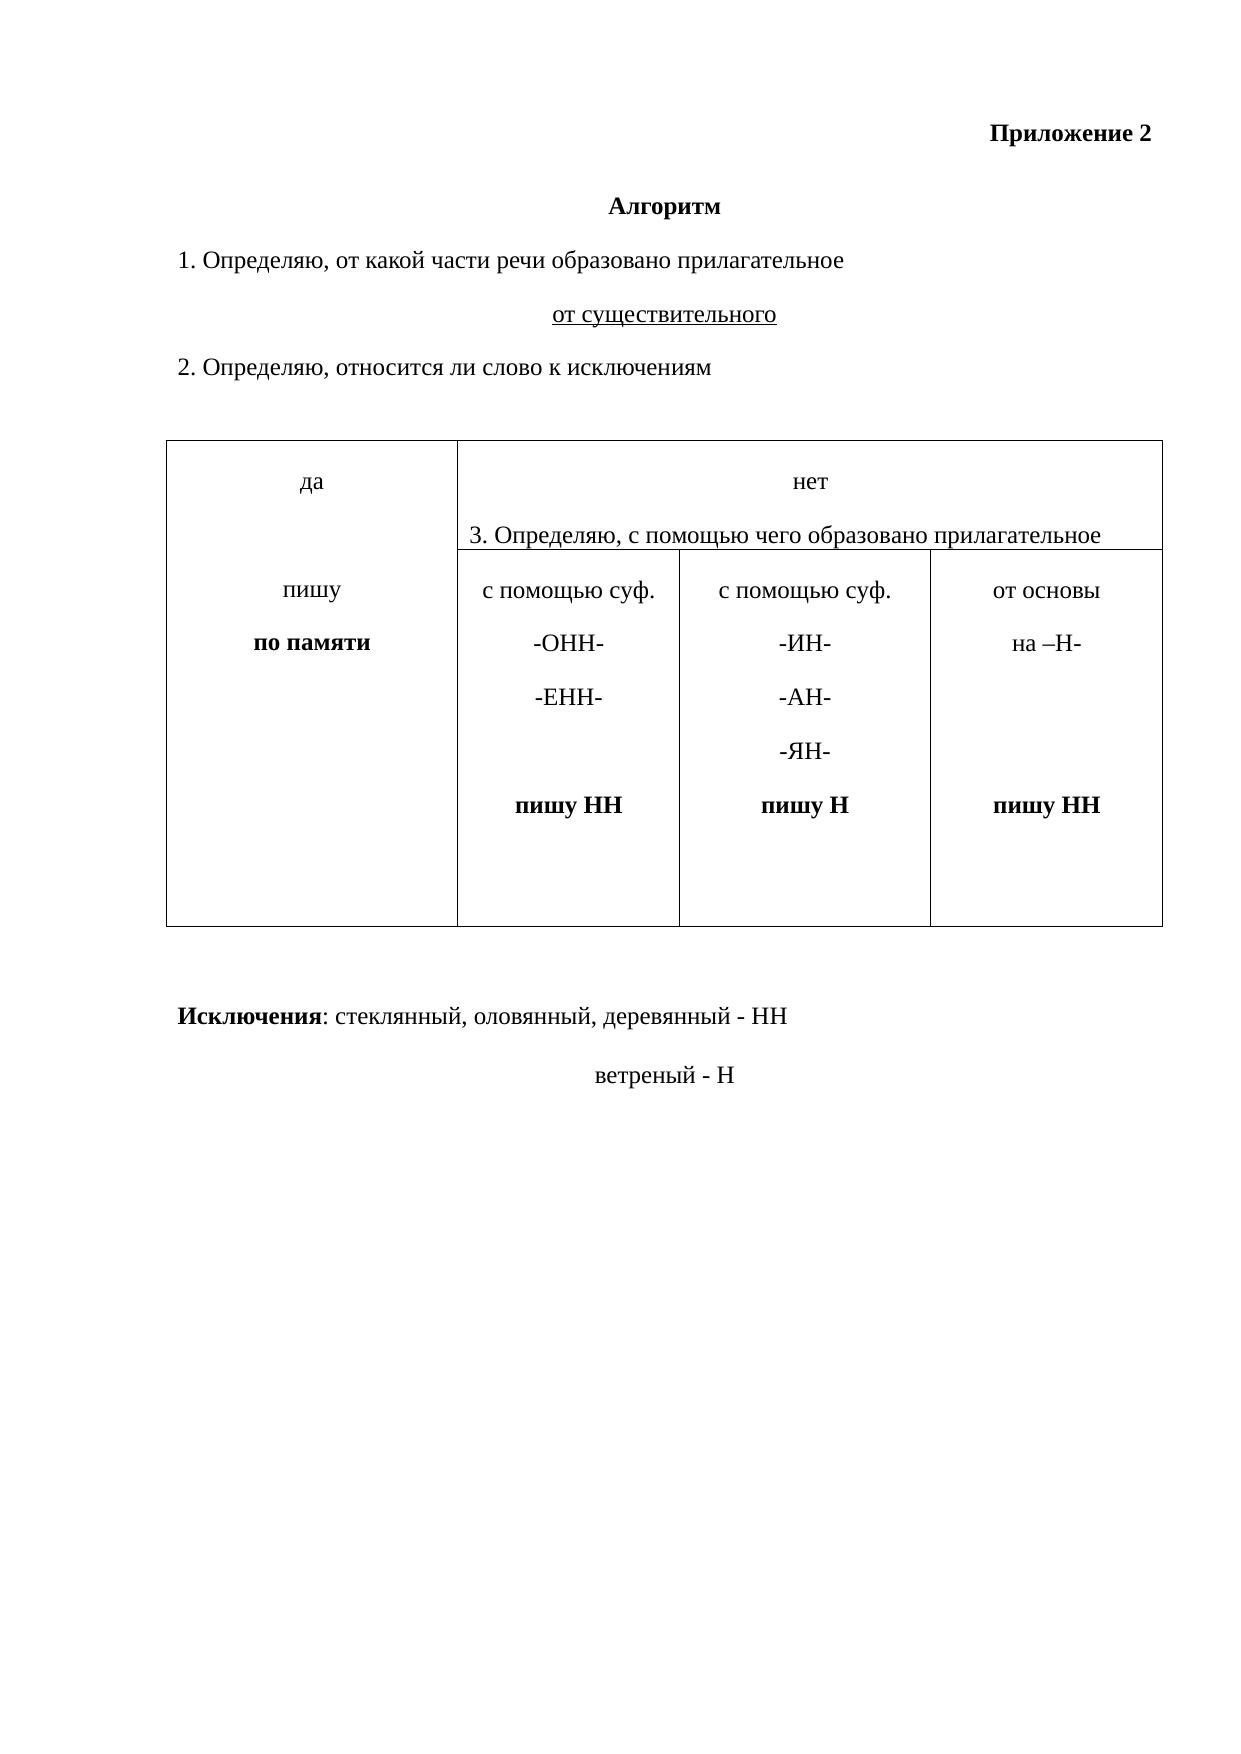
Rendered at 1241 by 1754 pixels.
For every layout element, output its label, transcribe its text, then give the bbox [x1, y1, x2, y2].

text Алгоритм [177, 191, 1152, 220]
text ветреный - Н [177, 1060, 1152, 1089]
text Исключения: стеклянный, оловянный, деревянный - НН [177, 1001, 1152, 1030]
table_header нет 3. Определяю, с помощью чего образовано прилагательное [458, 441, 1162, 549]
text 2. Определяю, относится ли слово к исключениям [177, 352, 1152, 381]
table_cell с помощью суф. -ИН- -АН- -ЯН- пишу Н [680, 550, 930, 926]
table_cell от основы на –Н- пишу НН [931, 550, 1162, 926]
table_cell с помощью суф. -ОНН- -ЕНН- пишу НН [458, 550, 679, 926]
text от существительного [177, 299, 1152, 327]
list Приложение 2 [185, 118, 1152, 147]
table_header да пишу по памяти [167, 441, 457, 926]
text 1. Определяю, от какой части речи образовано прилагательное [177, 245, 1152, 274]
